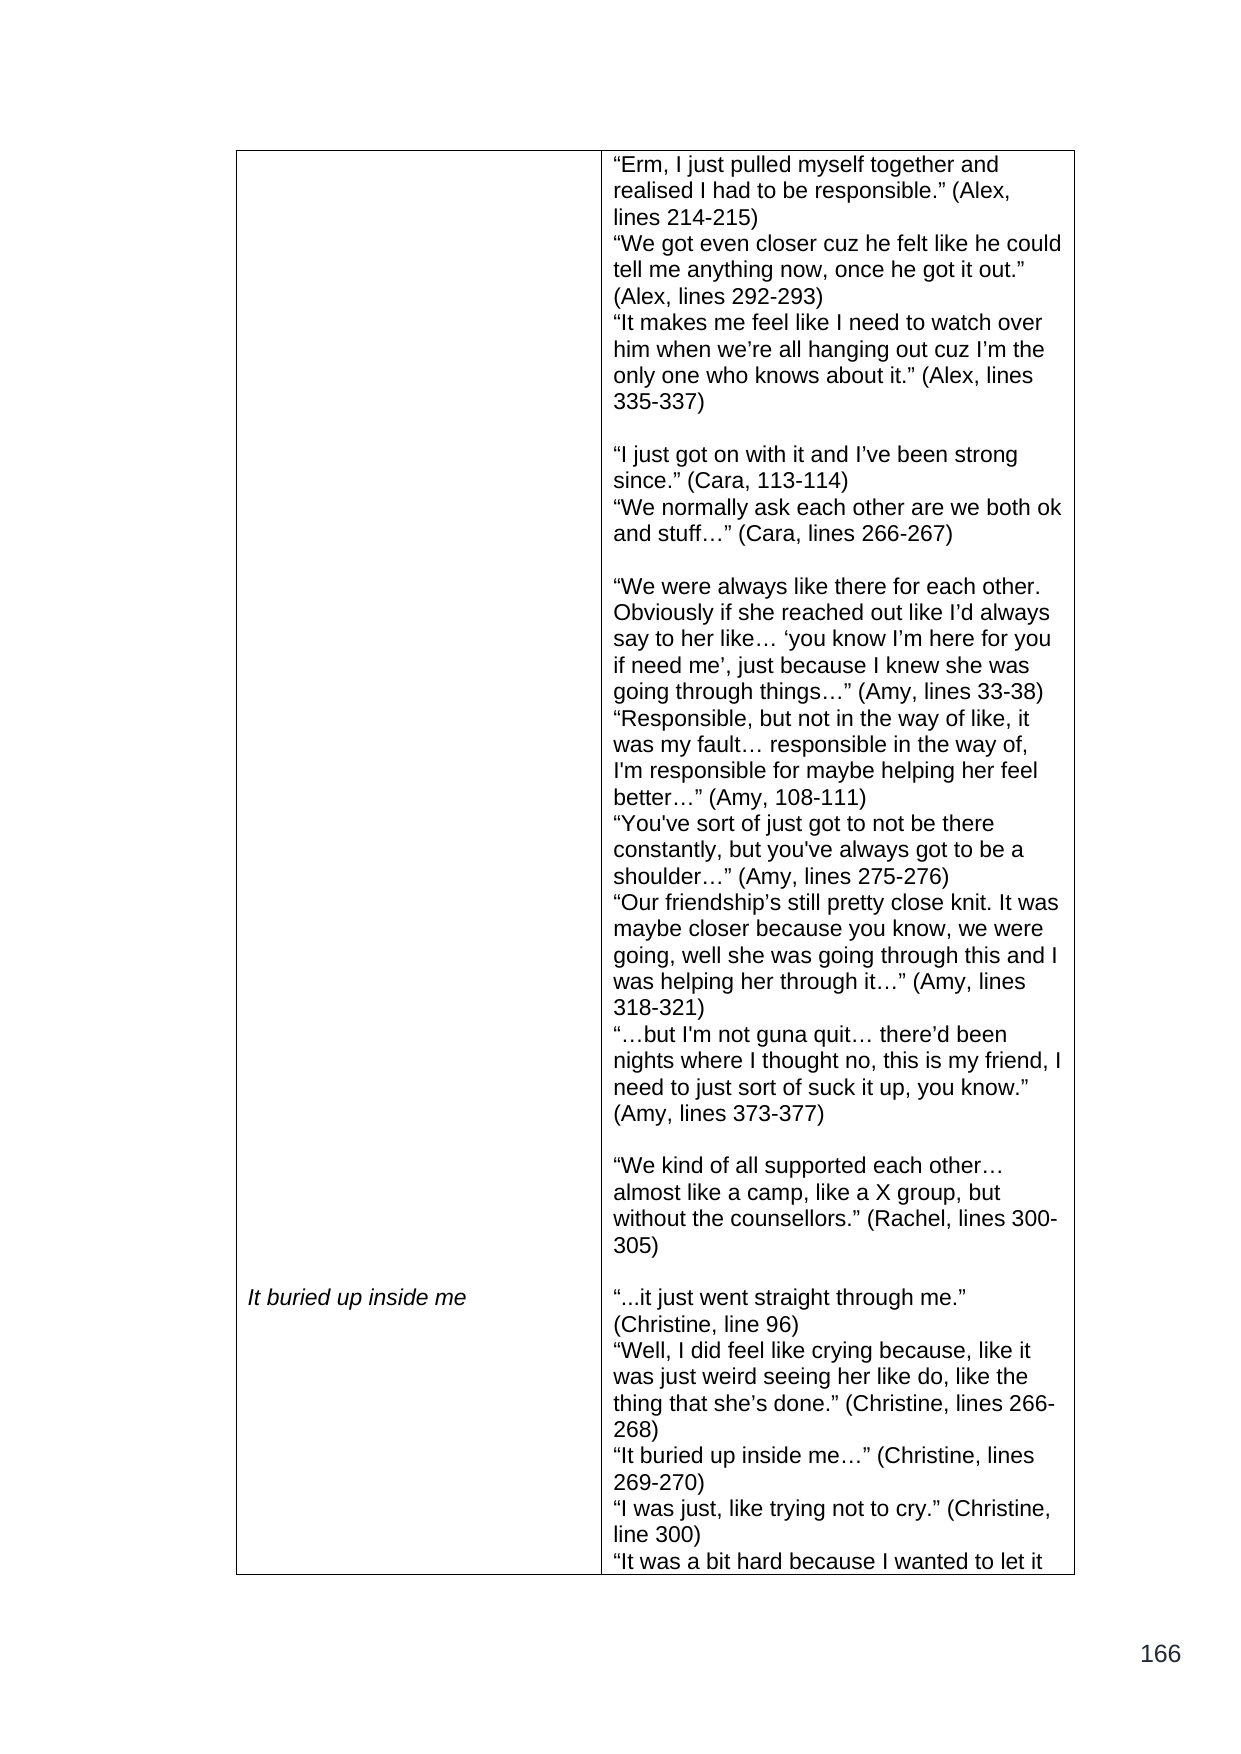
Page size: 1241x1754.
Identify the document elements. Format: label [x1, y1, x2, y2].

table_cell [602, 151, 1074, 1284]
table_cell [602, 1284, 1074, 1574]
table_cell [237, 1284, 601, 1574]
table_cell [237, 151, 601, 1284]
